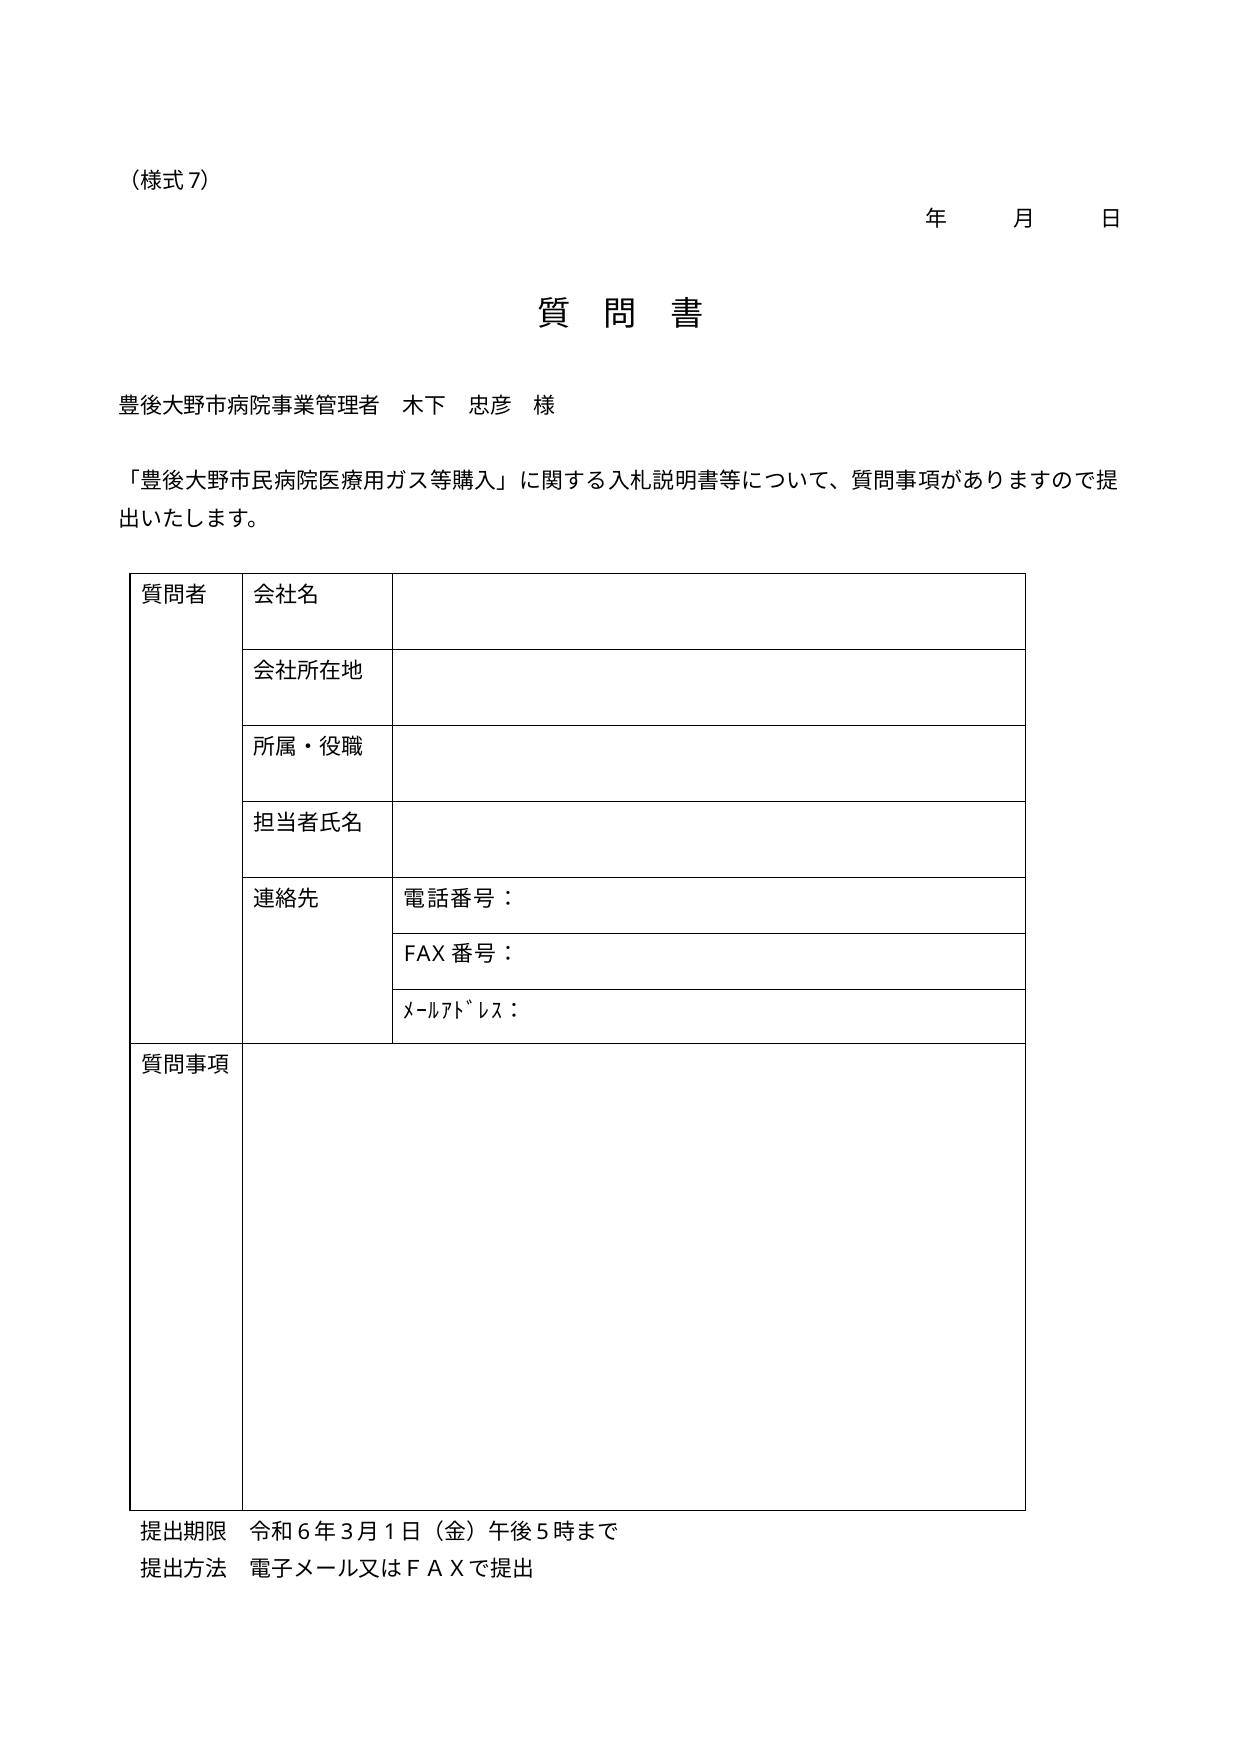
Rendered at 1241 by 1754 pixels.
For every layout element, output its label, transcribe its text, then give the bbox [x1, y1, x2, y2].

table_cell [243, 1044, 1025, 1510]
table_cell [393, 650, 1025, 725]
table_cell [393, 726, 1025, 801]
text 提出期限 令和6年3月1日（金）午後5時まで [118, 1511, 1122, 1548]
table_cell 会社所在地 [243, 650, 392, 725]
table_cell FAX番号： [393, 934, 1025, 989]
text 提出方法 電子メール又はＦＡＸで提出 [118, 1548, 1122, 1586]
table_cell 電話番号： [393, 878, 1025, 932]
text 豊後大野市病院事業管理者 木下 忠彦 様 [118, 386, 1122, 423]
table_cell 連絡先 [243, 878, 392, 1043]
text （様式7） [118, 161, 1122, 198]
table_cell 質問事項 [131, 1044, 242, 1510]
text 年 月 日 [118, 198, 1122, 236]
table_cell 担当者氏名 [243, 802, 392, 877]
table_header [393, 574, 1025, 649]
table_cell ﾒｰﾙｱﾄﾞﾚｽ： [393, 990, 1025, 1043]
table_header 会社名 [243, 574, 392, 649]
table_header 質問者 [131, 574, 242, 1043]
table_cell [393, 802, 1025, 877]
table_cell 所属・役職 [243, 726, 392, 801]
text 質 問 書 [118, 273, 1122, 348]
text 「豊後大野市民病院医療用ガス等購入」に関する入札説明書等について、質問事項がありますので提出いたします。 [118, 461, 1122, 536]
